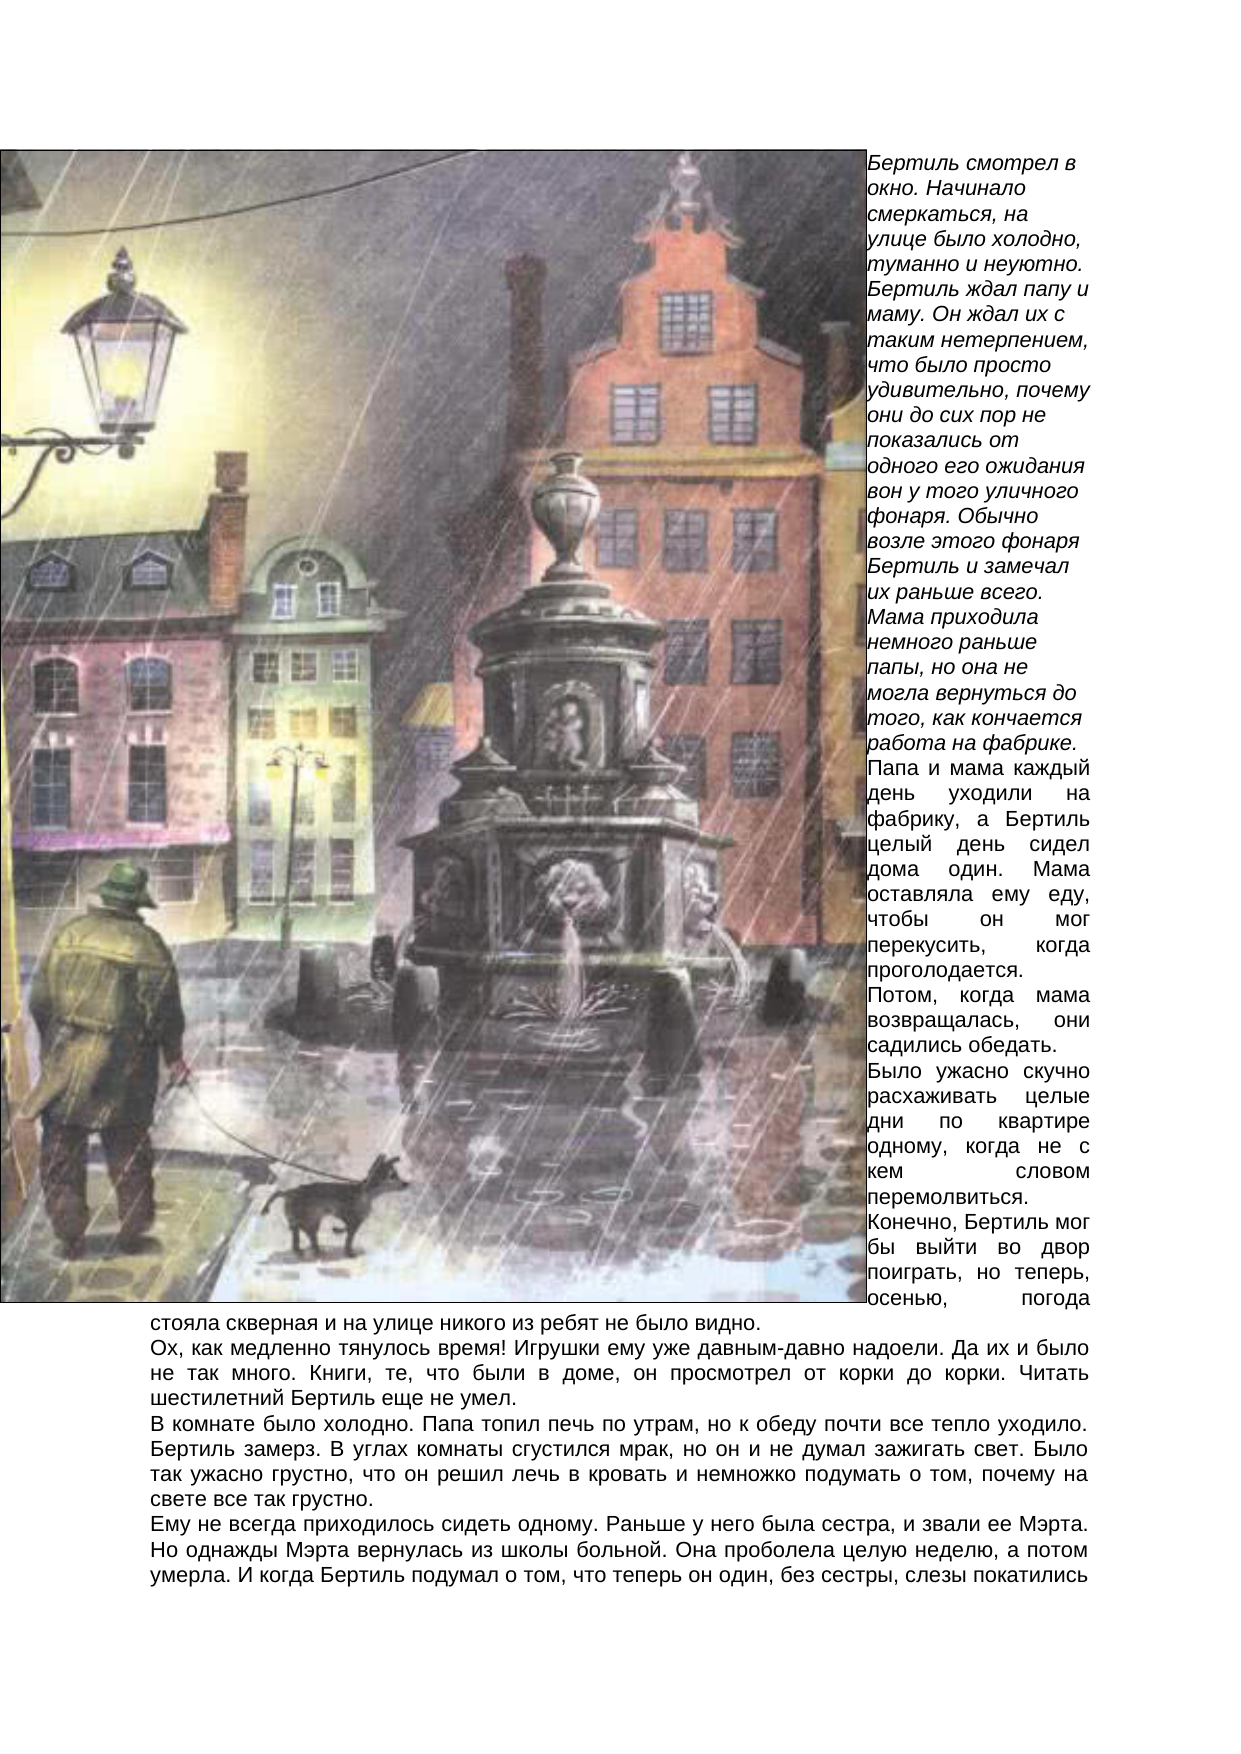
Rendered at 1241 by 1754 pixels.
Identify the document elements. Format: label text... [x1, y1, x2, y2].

picture [1, 151, 866, 1302]
text Было ужасно скучно расхаживать целые дни по квартире одному, когда не с кем словом перемолвиться. Конечно, Бертиль мог бы выйти во двор поиграть, но теперь, осенью, погода стояла скверная и на улице никого из ребят не было видно. [150, 1057, 1090, 1335]
text В комнате было холодно. Папа топил печь по утрам, но к обеду почти все тепло уходило. Бертиль замерз. В углах комнаты сгустился мрак, но он и не думал зажигать свет. Было так ужасно грустно, что он решил лечь в кровать и немножко подумать о том, почему на свете все так грустно. [150, 1410, 1090, 1511]
text Ох, как медленно тянулось время! Игрушки ему уже давным-давно надоели. Да их и было не так много. Книги, те, что были в доме, он просмотрел от корки до корки. Читать шестилетний Бертиль еще не умел. [150, 1335, 1090, 1410]
text Папа и мама каждый день уходили на фабрику, а Бертиль целый день сидел дома один. Мама оставляла ему еду, чтобы он мог перекусить, когда проголодается. Потом, когда мама возвращалась, они садились обедать. [867, 755, 1090, 1057]
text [150, 1511, 1090, 1587]
